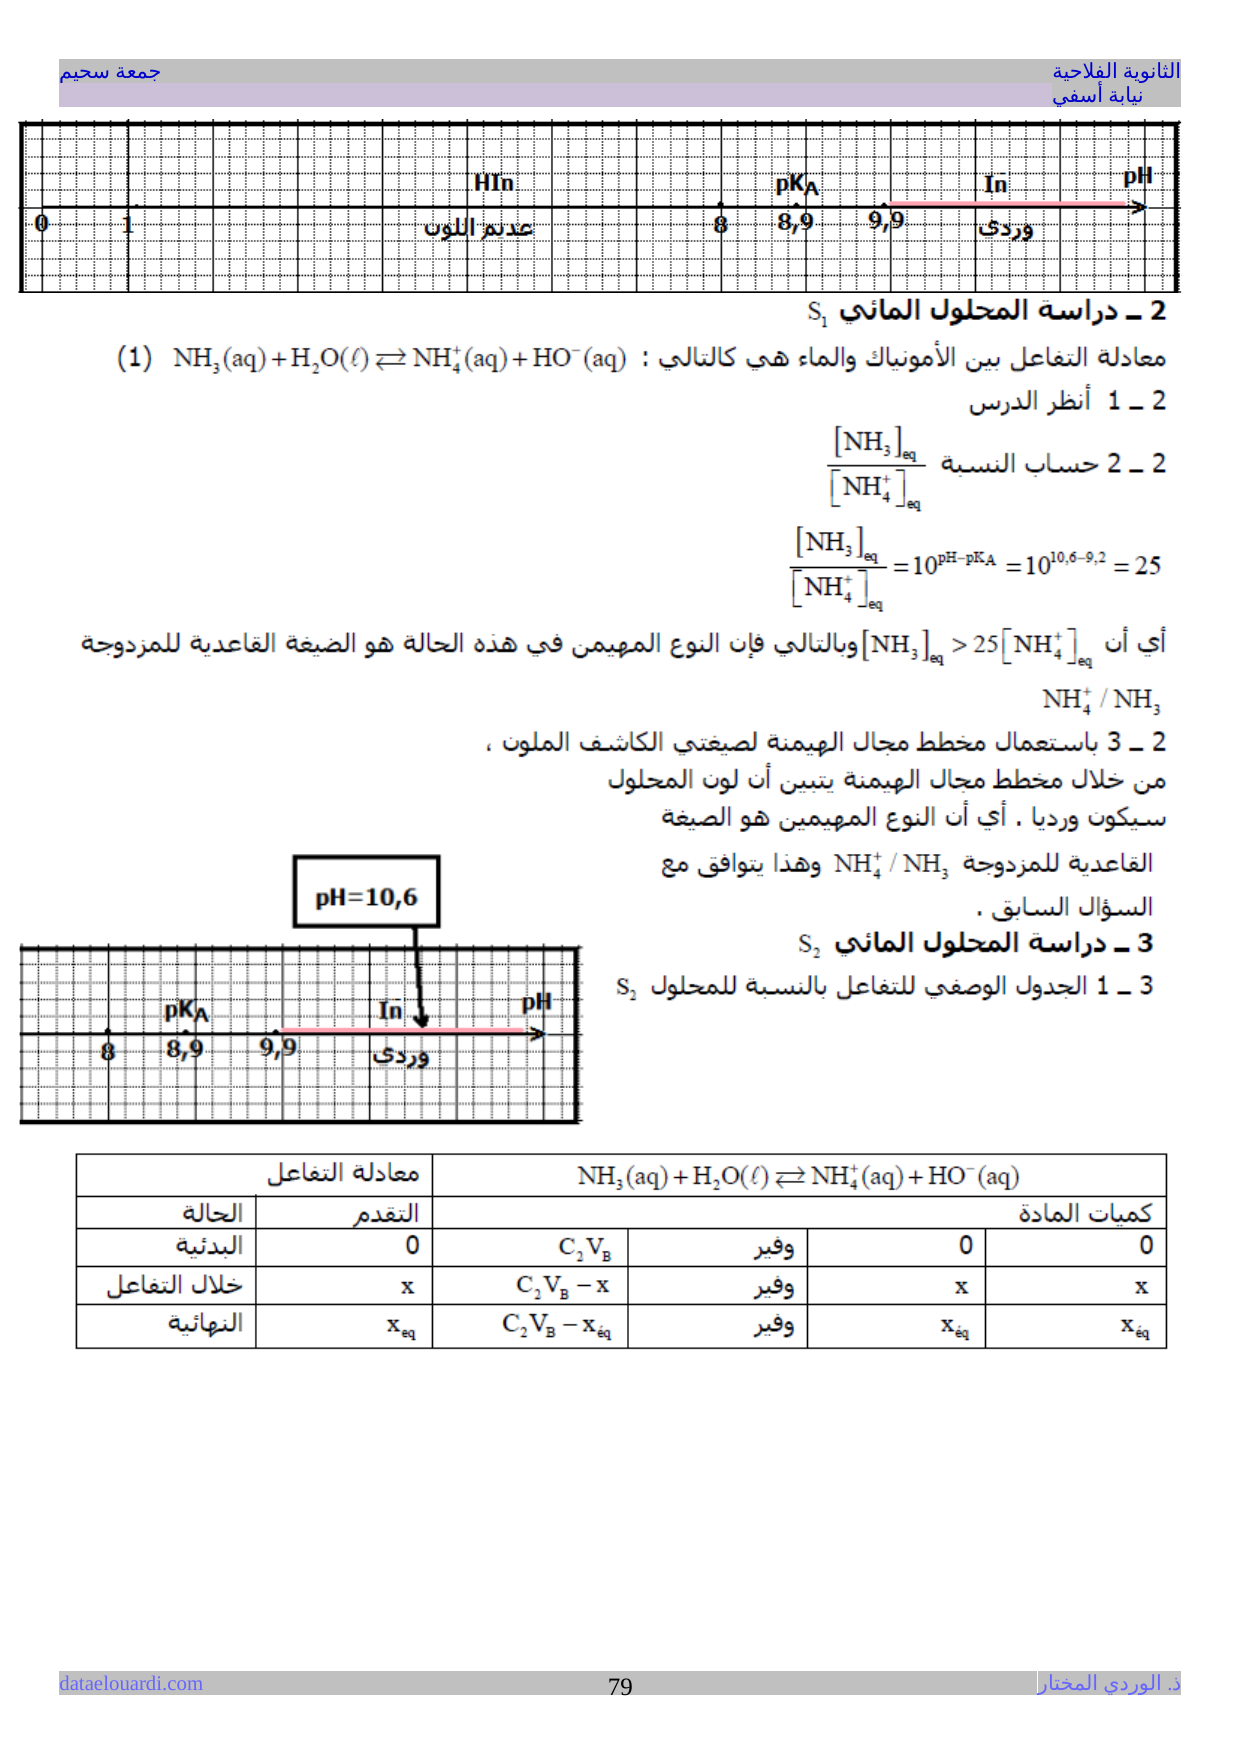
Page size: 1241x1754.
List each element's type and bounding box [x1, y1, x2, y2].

picture [18, 293, 1182, 1355]
